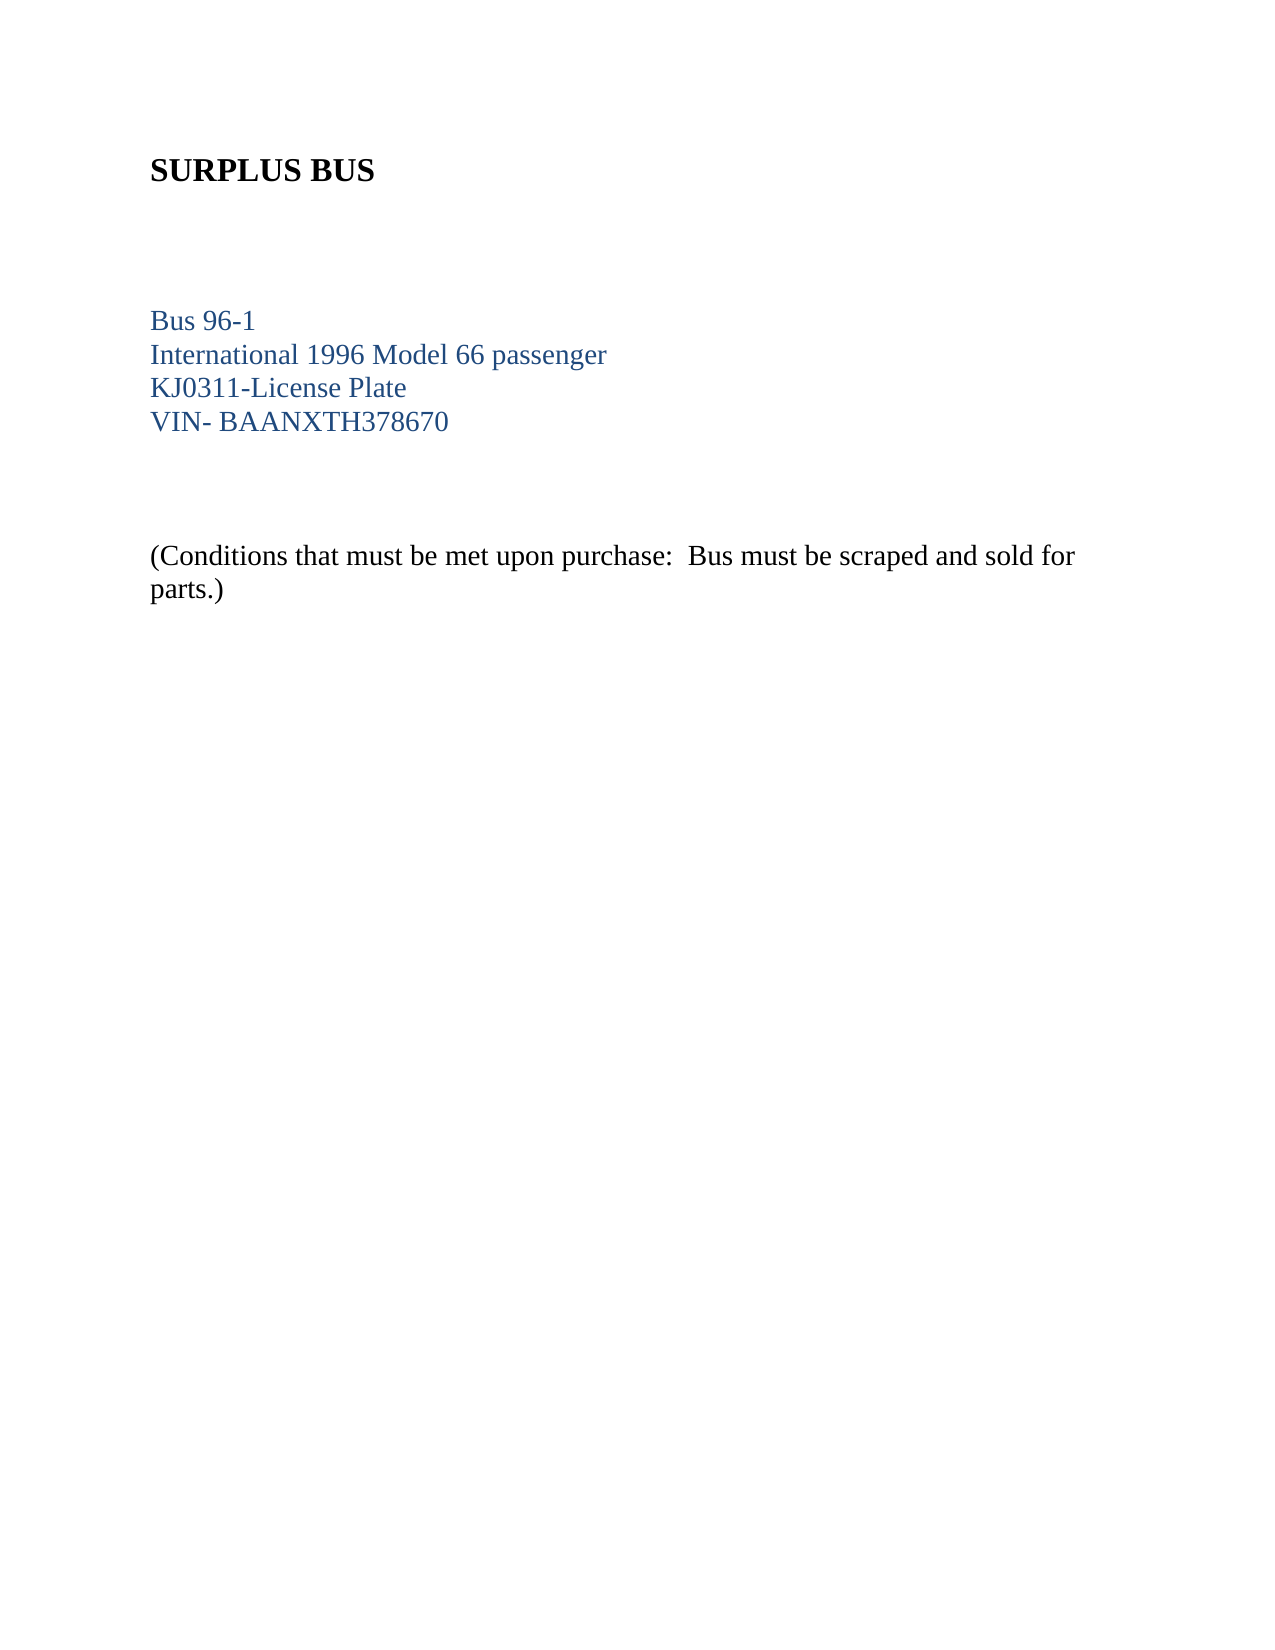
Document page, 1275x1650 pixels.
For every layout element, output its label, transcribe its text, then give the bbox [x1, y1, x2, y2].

text Bus 96-1 [150, 303, 1125, 337]
text SURPLUS BUS [150, 150, 1125, 188]
text VIN- BAANXTH378670 [150, 404, 1125, 437]
text (Conditions that must be met upon purchase: Bus must be scraped and sold for parts.) [150, 538, 1125, 605]
text International 1996 Model 66 passenger [150, 337, 1125, 370]
text KJ0311-License Plate [150, 370, 1125, 404]
